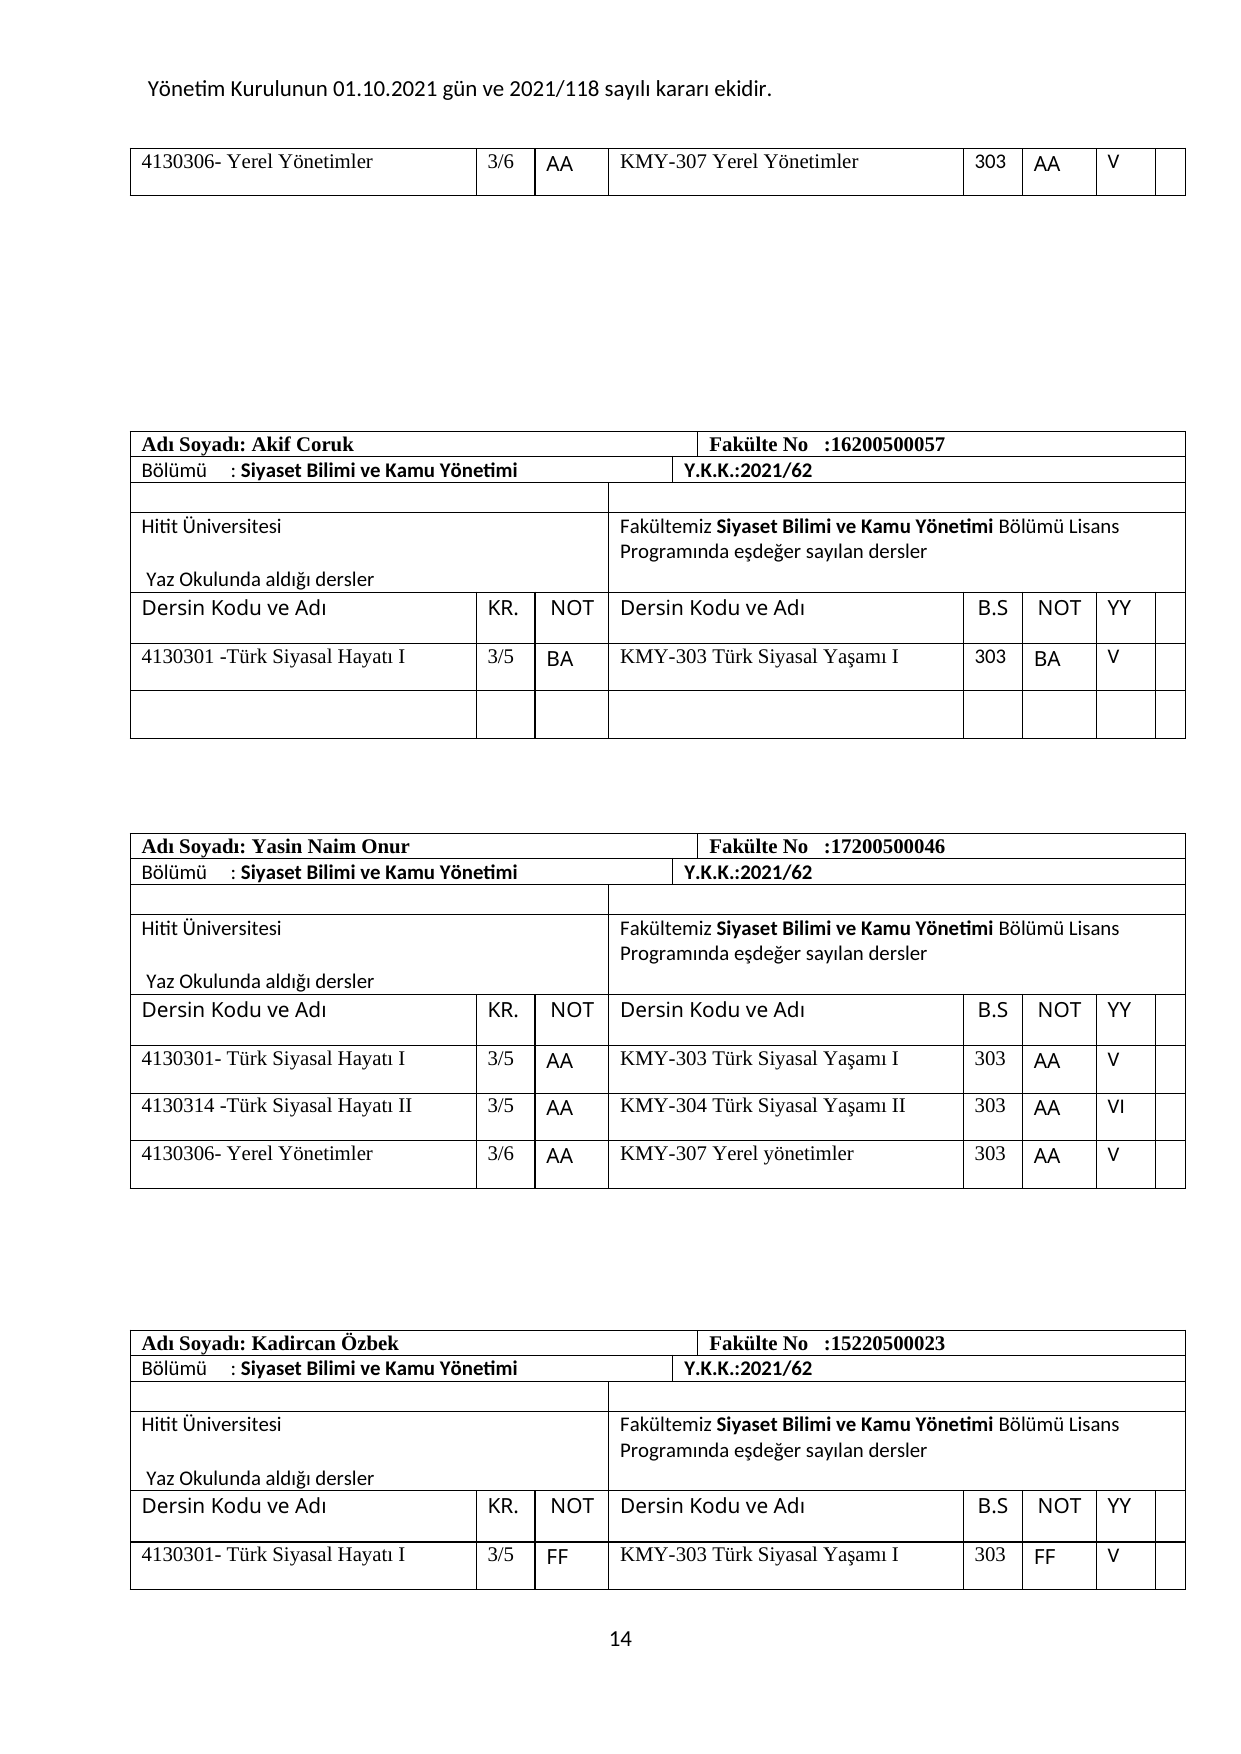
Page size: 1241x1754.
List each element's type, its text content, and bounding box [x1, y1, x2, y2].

table_cell [609, 691, 963, 738]
table_cell KR. [477, 1491, 534, 1541]
table_cell [131, 483, 608, 512]
table_cell VI [1097, 1094, 1155, 1140]
table_cell Dersin Kodu ve Adı [609, 593, 963, 643]
table_cell KR. [477, 593, 534, 643]
table_cell 4130306- Yerel Yönetimler [131, 1141, 476, 1188]
table_cell 303 [964, 1046, 1022, 1092]
table_cell 303 [964, 1094, 1022, 1140]
table_cell 3/6 [477, 1141, 534, 1188]
table_cell [1156, 691, 1185, 738]
table_header Fakülte No :16200500057 [698, 432, 1185, 456]
table_cell AA [536, 1046, 608, 1092]
table_cell V [1097, 1543, 1155, 1589]
table_cell [1156, 1046, 1185, 1092]
table_cell 4130301- Türk Siyasal Hayatı I [131, 1046, 476, 1092]
table_cell KMY-304 Türk Siyasal Yaşamı II [609, 1094, 963, 1140]
table_cell [131, 691, 476, 738]
table_cell YY [1097, 593, 1155, 643]
table_cell [1156, 1543, 1185, 1589]
table_cell 303 [964, 1543, 1022, 1589]
table_cell FF [1023, 1543, 1096, 1589]
table_cell AA [536, 149, 608, 195]
table_cell BA [1023, 644, 1096, 690]
table_cell [1156, 1094, 1185, 1140]
table_cell AA [1023, 1094, 1096, 1140]
table_cell Bölümü : Siyaset Bilimi ve Kamu Yönetimi [131, 859, 672, 884]
table_cell AA [536, 1094, 608, 1140]
table_cell AA [1023, 1141, 1096, 1188]
table_cell 3/5 [477, 644, 534, 690]
table_cell Hitit Üniversitesi Yaz Okulunda aldığı dersler [131, 1412, 608, 1490]
table_cell [609, 885, 1185, 914]
table_cell KR. [477, 995, 534, 1045]
table_cell 303 [964, 149, 1022, 195]
table_cell Dersin Kodu ve Adı [131, 593, 476, 643]
table_cell KMY-303 Türk Siyasal Yaşamı I [609, 1046, 963, 1092]
table_cell 303 [964, 644, 1022, 690]
table_cell KMY-303 Türk Siyasal Yaşamı I [609, 644, 963, 690]
table_cell Dersin Kodu ve Adı [609, 1491, 963, 1541]
table_cell Hitit Üniversitesi Yaz Okulunda aldığı dersler [131, 513, 608, 592]
table_cell NOT [536, 593, 608, 643]
table_cell V [1097, 644, 1155, 690]
table_cell NOT [536, 1491, 608, 1541]
table_cell V [1097, 1046, 1155, 1092]
table_cell NOT [1023, 593, 1096, 643]
table_cell [477, 691, 534, 738]
table_cell NOT [1023, 995, 1096, 1045]
table_cell [1097, 691, 1155, 738]
table_header Adı Soyadı: Kadircan Özbek [131, 1331, 697, 1354]
table_cell AA [1023, 1046, 1096, 1092]
table_cell YY [1097, 1491, 1155, 1541]
table_cell Bölümü : Siyaset Bilimi ve Kamu Yönetimi [131, 457, 672, 482]
table_cell [1156, 995, 1185, 1045]
table_cell KMY-303 Türk Siyasal Yaşamı I [609, 1543, 963, 1589]
table_cell 4130301- Türk Siyasal Hayatı I [131, 1543, 476, 1589]
table_cell BA [536, 644, 608, 690]
table_cell [1156, 593, 1185, 643]
table_header Fakülte No :15220500023 [698, 1331, 1185, 1354]
table_header Adı Soyadı: Akif Coruk [131, 432, 697, 456]
table_cell 303 [964, 1141, 1022, 1188]
table_cell NOT [536, 995, 608, 1045]
table_cell Hitit Üniversitesi Yaz Okulunda aldığı dersler [131, 915, 608, 994]
table_cell [1156, 149, 1185, 195]
table_cell Y.K.K.:2021/62 [673, 457, 1185, 482]
table_cell [131, 1382, 608, 1411]
table_cell [609, 483, 1185, 512]
table_cell 3/5 [477, 1543, 534, 1589]
table_cell 4130306- Yerel Yönetimler [131, 149, 476, 195]
table_cell 3/5 [477, 1046, 534, 1092]
table_header Adı Soyadı: Yasin Naim Onur [131, 834, 697, 858]
table_cell 3/5 [477, 1094, 534, 1140]
table_cell [1023, 691, 1096, 738]
table_cell [964, 691, 1022, 738]
table_cell [1156, 1141, 1185, 1188]
table_cell B.S [964, 593, 1022, 643]
table_cell Dersin Kodu ve Adı [131, 1491, 476, 1541]
table_cell V [1097, 1141, 1155, 1188]
table_cell FF [536, 1543, 608, 1589]
table_cell Y.K.K.:2021/62 [673, 859, 1185, 884]
table_cell B.S [964, 995, 1022, 1045]
table_cell [1156, 1491, 1185, 1541]
table_cell 4130314 -Türk Siyasal Hayatı II [131, 1094, 476, 1140]
table_cell V [1097, 149, 1155, 195]
table_cell Dersin Kodu ve Adı [131, 995, 476, 1045]
table_cell B.S [964, 1491, 1022, 1541]
table_cell KMY-307 Yerel yönetimler [609, 1141, 963, 1188]
table_cell [536, 691, 608, 738]
table_cell Bölümü : Siyaset Bilimi ve Kamu Yönetimi [131, 1356, 672, 1381]
table_cell [131, 885, 608, 914]
table_cell Y.K.K.:2021/62 [673, 1356, 1185, 1381]
table_cell [609, 1382, 1185, 1411]
table_cell NOT [1023, 1491, 1096, 1541]
table_cell Fakültemiz Siyaset Bilimi ve Kamu Yönetimi Bölümü Lisans Programında eşdeğer sayılan dersler [609, 1412, 1185, 1490]
table_cell 4130301 -Türk Siyasal Hayatı I [131, 644, 476, 690]
table_cell 3/6 [477, 149, 534, 195]
table_cell KMY-307 Yerel Yönetimler [609, 149, 963, 195]
table_cell Dersin Kodu ve Adı [609, 995, 963, 1045]
table_cell Fakültemiz Siyaset Bilimi ve Kamu Yönetimi Bölümü Lisans Programında eşdeğer sayılan dersler [609, 513, 1185, 592]
table_cell AA [536, 1141, 608, 1188]
table_cell AA [1023, 149, 1096, 195]
table_cell [1156, 644, 1185, 690]
table_cell YY [1097, 995, 1155, 1045]
table_cell Fakültemiz Siyaset Bilimi ve Kamu Yönetimi Bölümü Lisans Programında eşdeğer sayılan dersler [609, 915, 1185, 994]
table_header Fakülte No :17200500046 [698, 834, 1185, 858]
